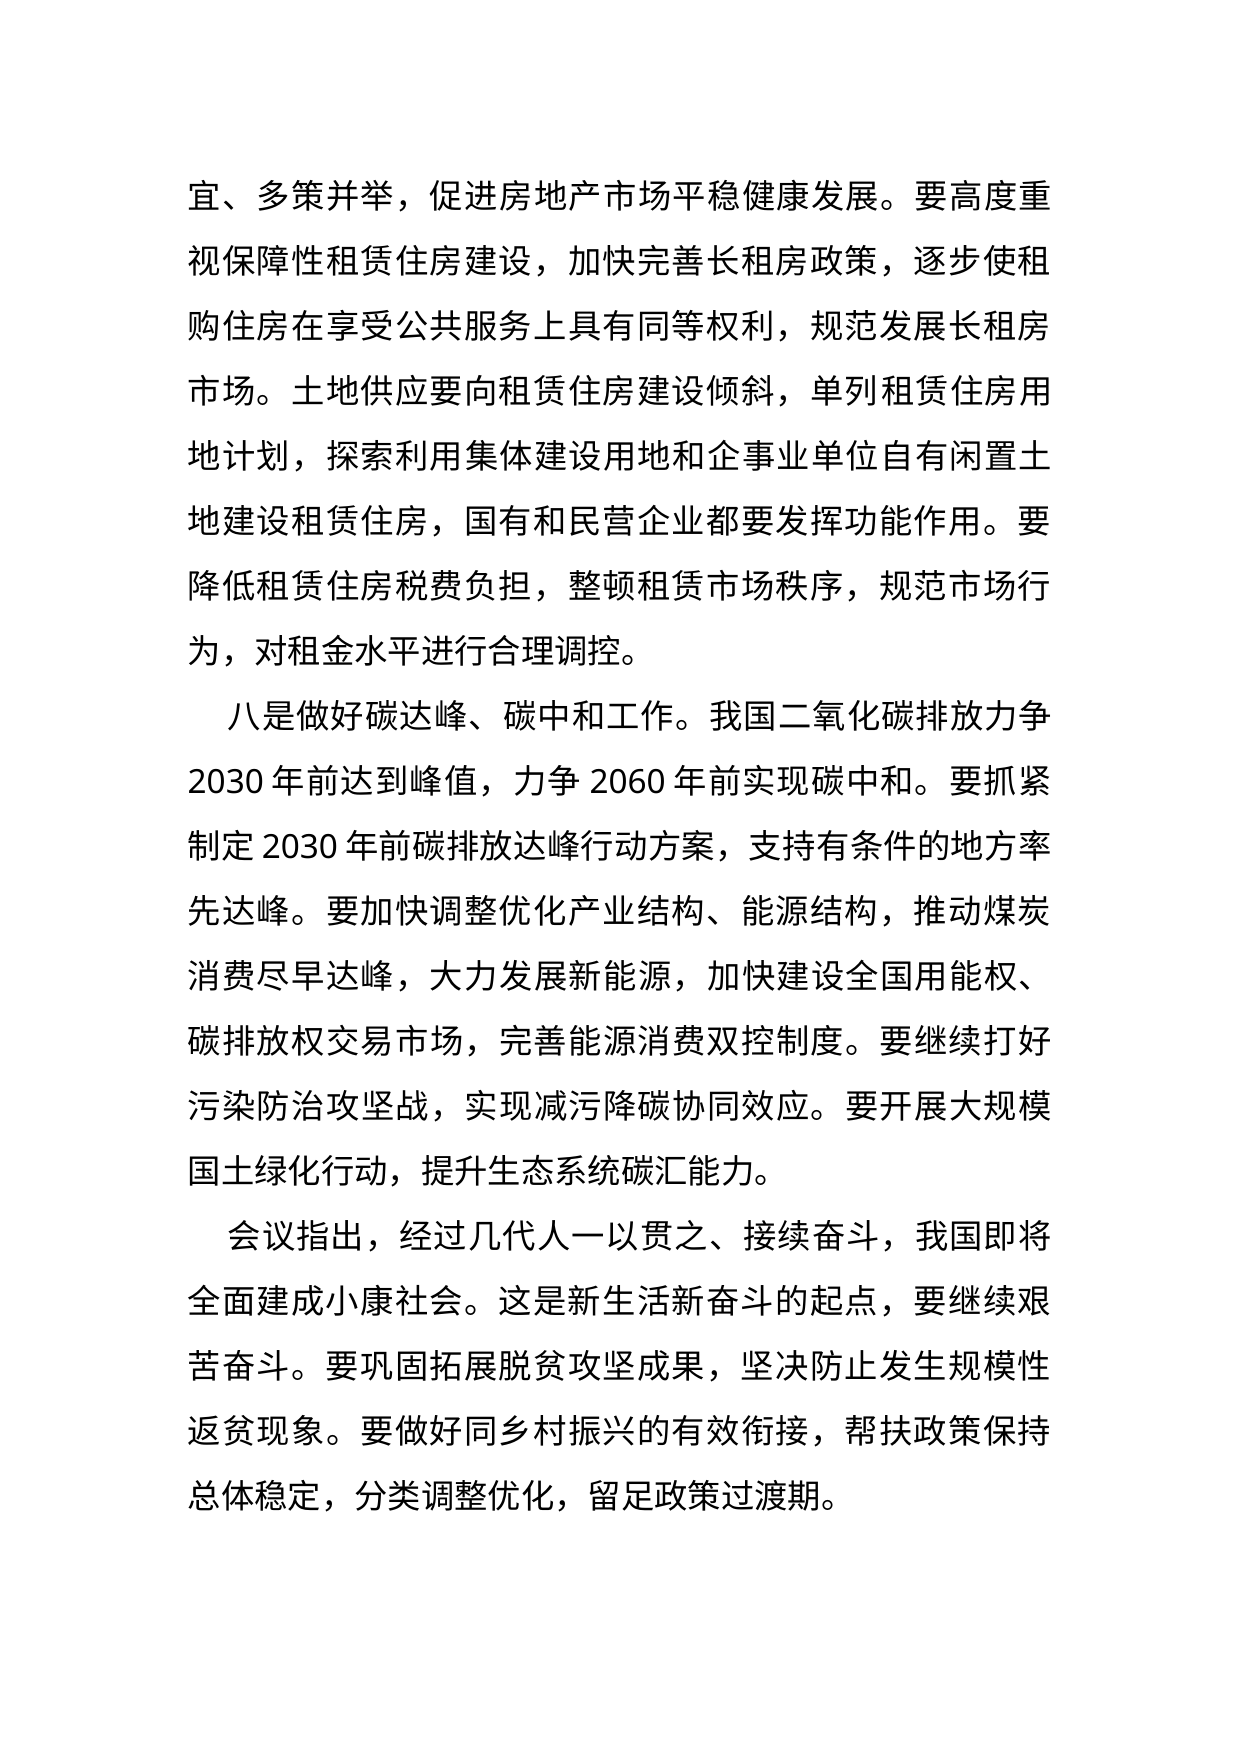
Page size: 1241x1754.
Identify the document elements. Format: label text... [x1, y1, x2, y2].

text 八是做好碳达峰、碳中和工作。我国二氧化碳排放力争2030年前达到峰值，力争2060年前实现碳中和。要抓紧制定2030年前碳排放达峰行动方案，支持有条件的地方率先达峰。要加快调整优化产业结构、能源结构，推动煤炭消费尽早达峰，大力发展新能源，加快建设全国用能权、碳排放权交易市场，完善能源消费双控制度。要继续打好污染防治攻坚战，实现减污降碳协同效应。要开展大规模国土绿化行动，提升生态系统碳汇能力。 [187, 682, 1053, 1202]
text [187, 162, 1053, 682]
text 会议指出，经过几代人一以贯之、接续奋斗，我国即将全面建成小康社会。这是新生活新奋斗的起点，要继续艰苦奋斗。要巩固拓展脱贫攻坚成果，坚决防止发生规模性返贫现象。要做好同乡村振兴的有效衔接，帮扶政策保持总体稳定，分类调整优化，留足政策过渡期。 [187, 1202, 1053, 1527]
